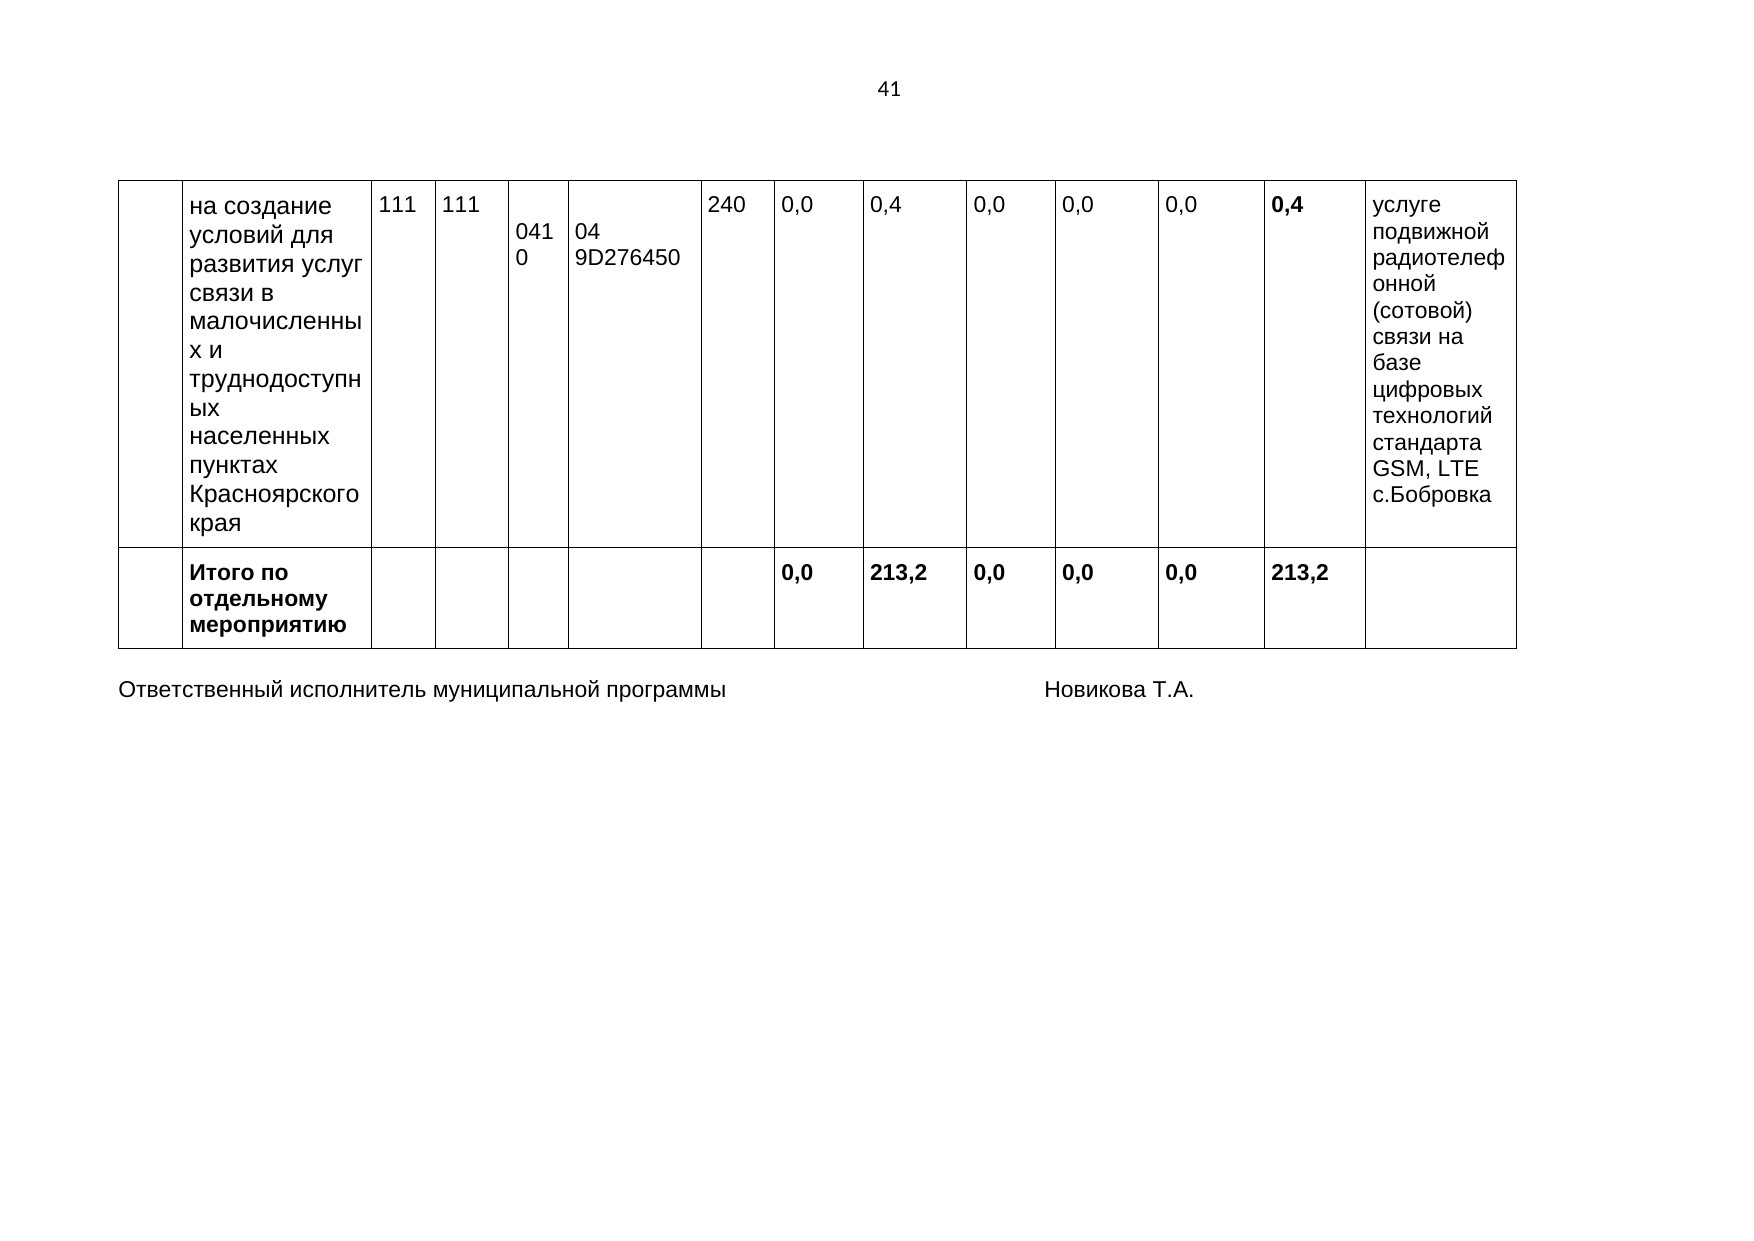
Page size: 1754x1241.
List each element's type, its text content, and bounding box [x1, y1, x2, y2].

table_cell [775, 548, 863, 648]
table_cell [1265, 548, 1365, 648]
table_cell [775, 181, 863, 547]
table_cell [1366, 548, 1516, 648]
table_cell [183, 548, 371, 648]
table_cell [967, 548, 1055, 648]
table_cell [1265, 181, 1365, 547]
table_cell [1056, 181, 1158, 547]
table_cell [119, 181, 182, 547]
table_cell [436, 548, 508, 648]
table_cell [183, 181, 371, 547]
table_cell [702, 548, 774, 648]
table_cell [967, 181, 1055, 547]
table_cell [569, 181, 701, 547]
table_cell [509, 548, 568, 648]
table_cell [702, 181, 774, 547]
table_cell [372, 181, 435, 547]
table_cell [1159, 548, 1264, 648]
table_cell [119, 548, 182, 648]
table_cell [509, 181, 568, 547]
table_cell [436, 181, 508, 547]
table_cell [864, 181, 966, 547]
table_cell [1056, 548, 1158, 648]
text Ответственный исполнитель муниципальной программы Новикова Т.А. [118, 676, 1660, 702]
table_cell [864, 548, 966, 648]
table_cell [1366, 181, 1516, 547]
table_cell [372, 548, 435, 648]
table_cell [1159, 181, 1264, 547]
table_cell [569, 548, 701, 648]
